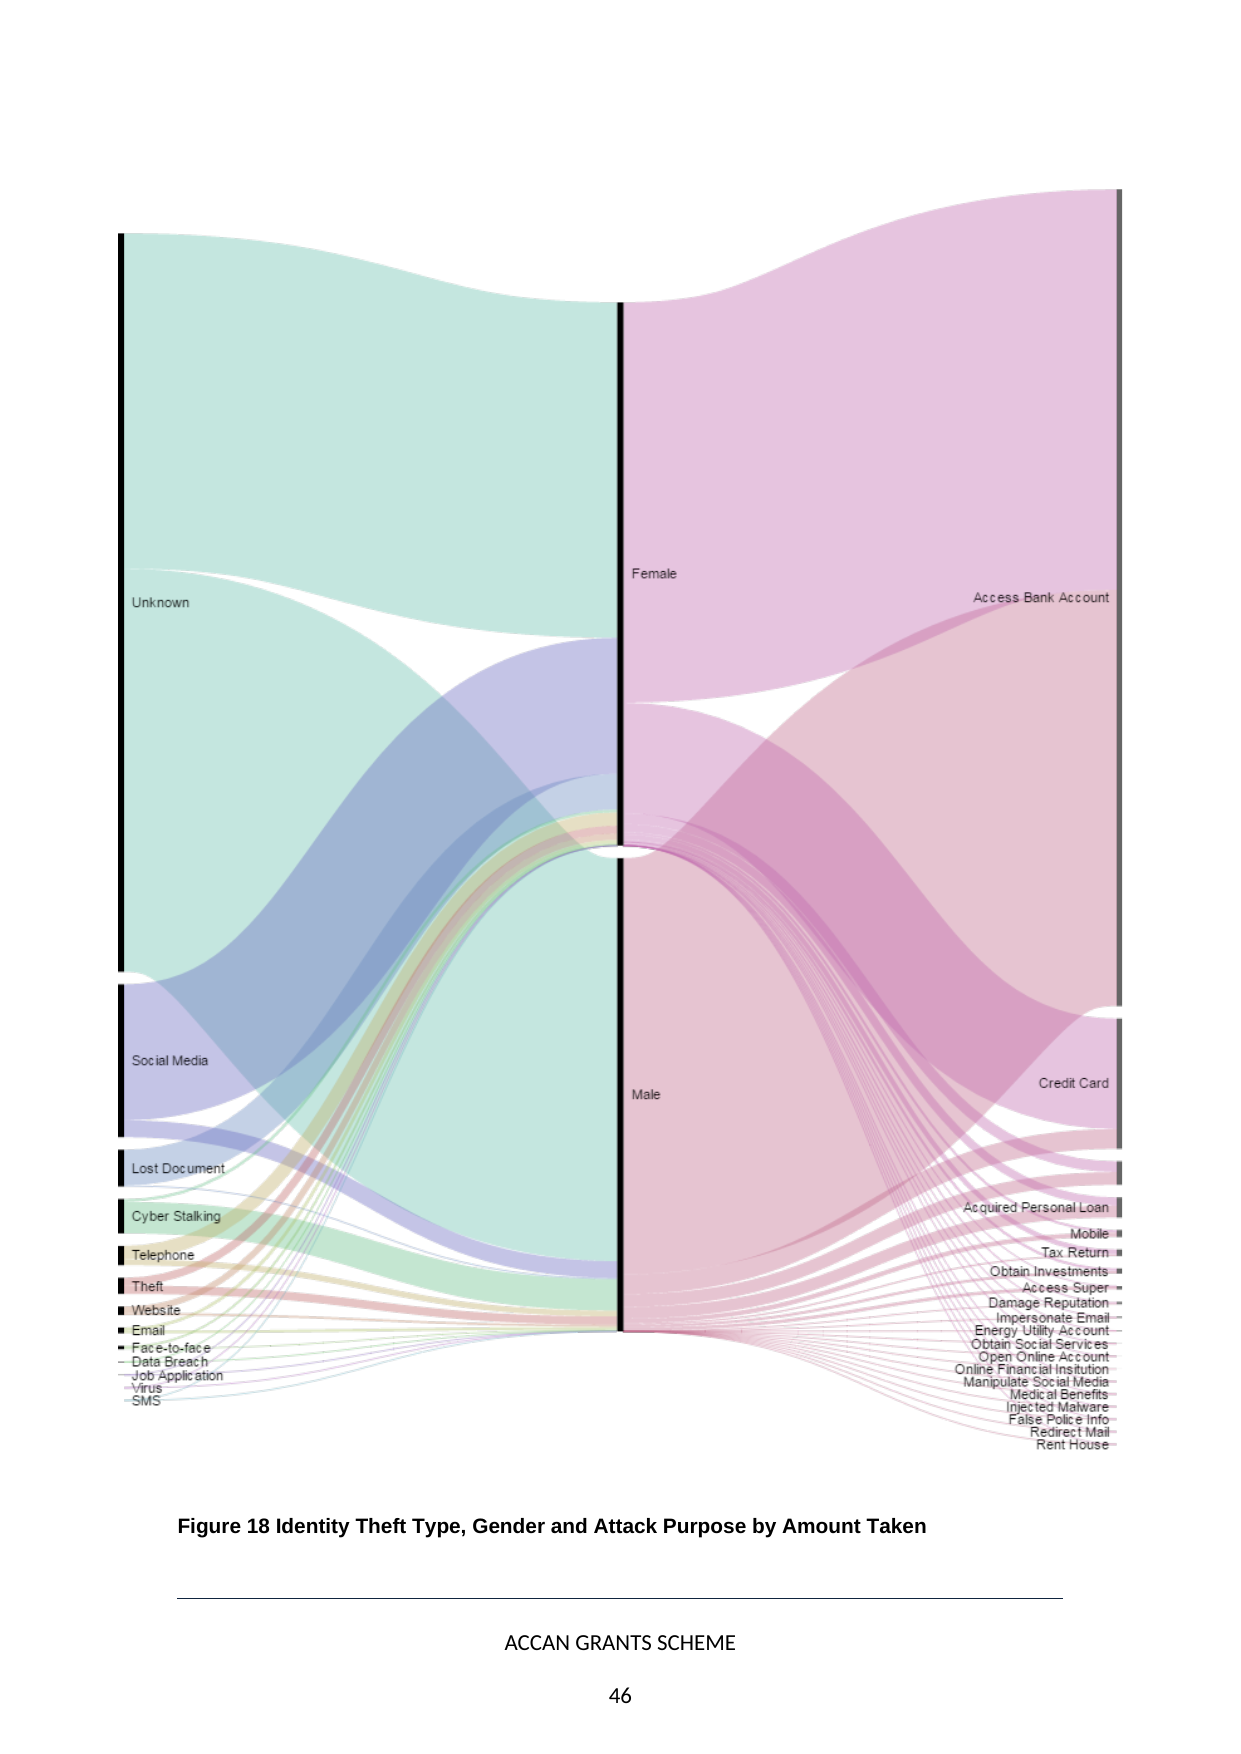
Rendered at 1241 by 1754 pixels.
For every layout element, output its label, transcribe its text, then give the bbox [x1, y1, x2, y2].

picture [118, 177, 1123, 1457]
